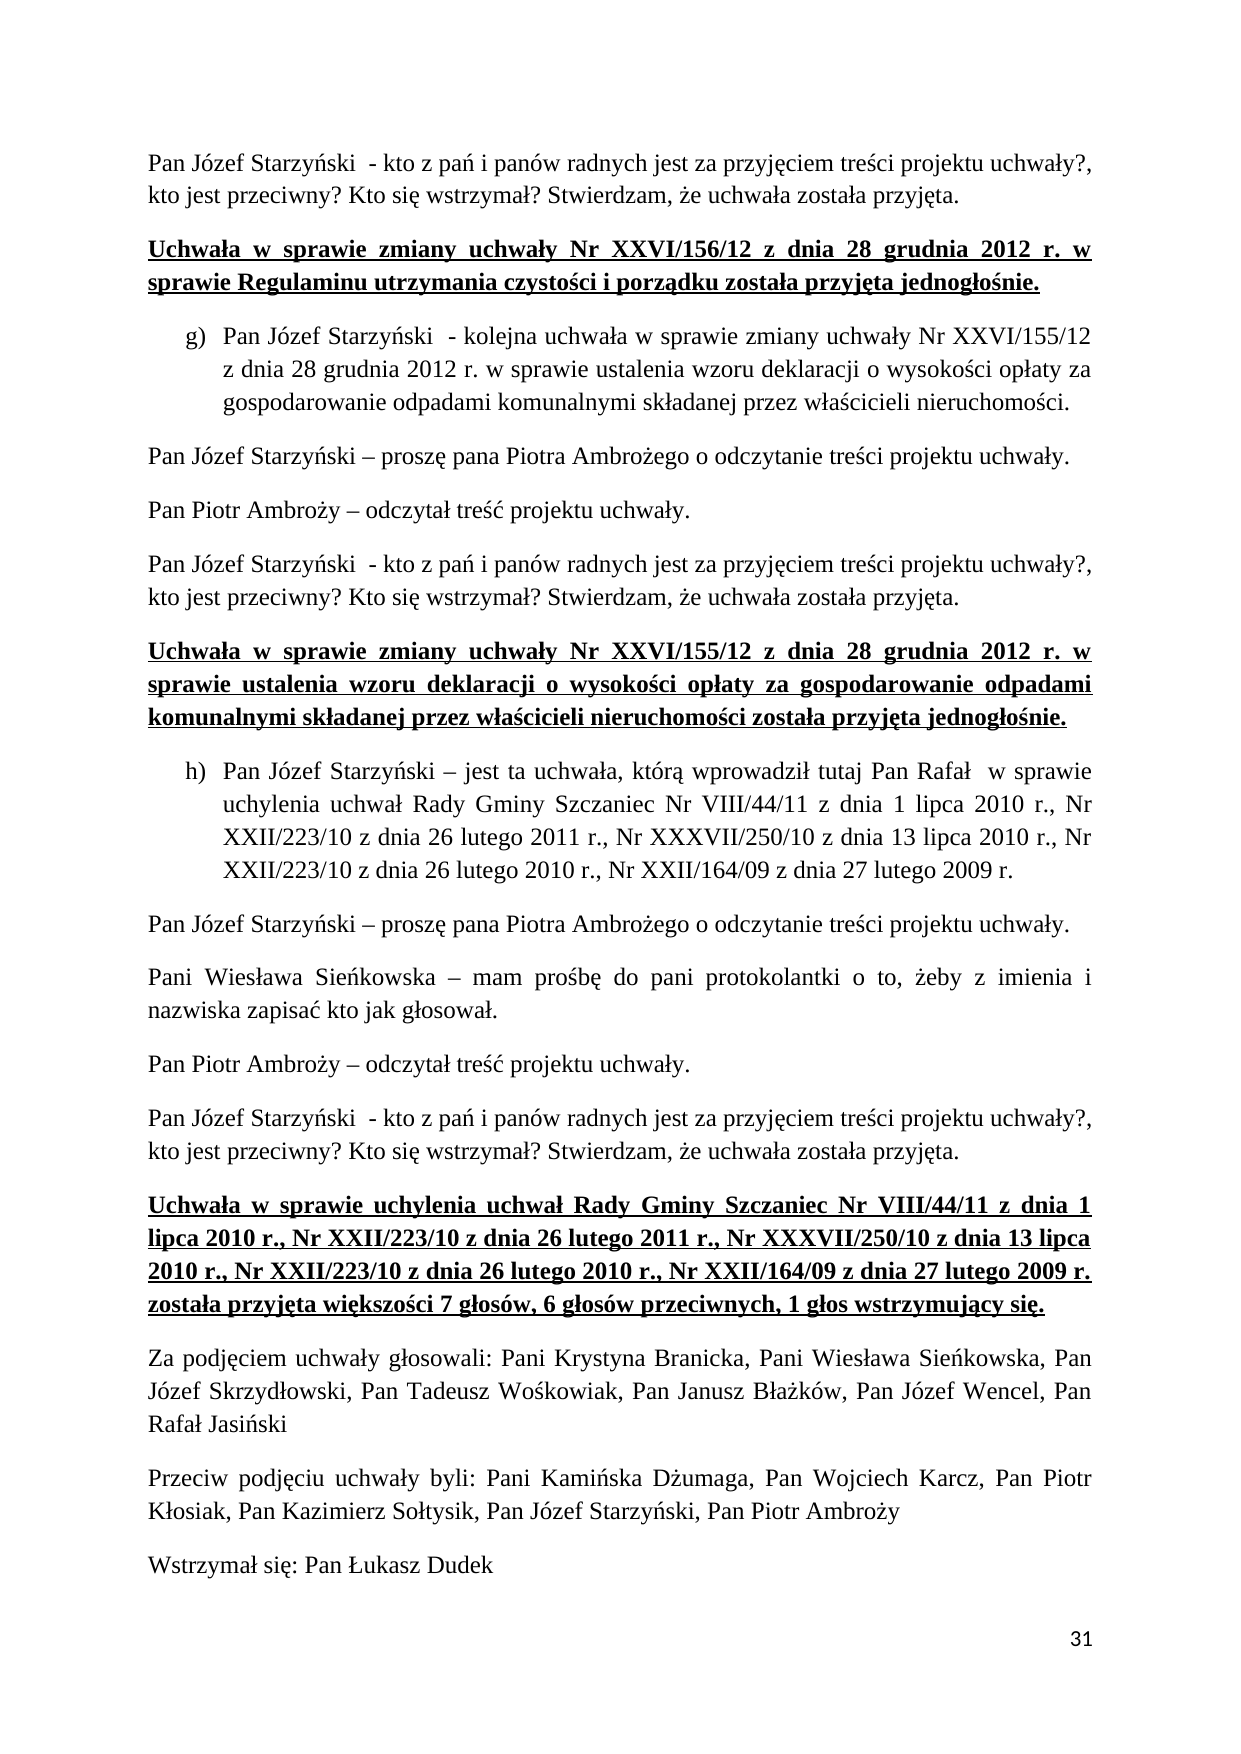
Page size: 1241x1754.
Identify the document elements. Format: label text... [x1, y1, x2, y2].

text Uchwała w sprawie zmiany uchwały Nr XXVI/155/12 z dnia 28 grudnia 2012 r. w sprawie ustalenia wzoru deklaracji o wysokości opłaty za gospodarowanie odpadami komunalnymi składanej przez właścicieli nieruchomości została przyjęta jednogłośnie. [148, 636, 1093, 694]
list Pan Józef Starzyński - kolejna uchwała w sprawie zmiany uchwały Nr XXVI/155/12 z dnia 28 grudnia 2012 r. w sprawie ustalenia wzoru deklaracji o wysokości opłaty za gospodarowanie odpadami komunalnymi składanej przez właścicieli nieruchomości. [185, 321, 1093, 416]
text Pan Piotr Ambroży – odczytał treść projektu uchwały. [148, 495, 1093, 524]
text Pan Piotr Ambroży – odczytał treść projektu uchwały. [148, 1049, 1093, 1078]
text Uchwała w sprawie zmiany uchwały Nr XXVI/155/12 z dnia 28 grudnia 2012 r. w sprawie ustalenia wzoru deklaracji o wysokości opłaty za gospodarowanie odpadami komunalnymi składanej przez właścicieli nieruchomości została przyjęta jednogłośnie. [148, 695, 1093, 731]
text Przeciw podjęciu uchwały byli: Pani Kamińska Dżumaga, Pan Wojciech Karcz, Pan Piotr Kłosiak, Pan Kazimierz Sołtysik, Pan Józef Starzyński, Pan Piotr Ambroży [148, 1463, 1093, 1525]
list Pan Józef Starzyński – jest ta uchwała, którą wprowadził tutaj Pan Rafał w sprawie uchylenia uchwał Rady Gminy Szczaniec Nr VIII/44/11 z dnia 1 lipca 2010 r., Nr XXII/223/10 z dnia 26 lutego 2011 r., Nr XXXVII/250/10 z dnia 13 lipca 2010 r., Nr XXII/223/10 z dnia 26 lutego 2010 r., Nr XXII/164/09 z dnia 27 lutego 2009 r. [185, 756, 1093, 883]
text Wstrzymał się: Pan Łukasz Dudek [148, 1550, 1093, 1578]
text Pan Józef Starzyński – proszę pana Piotra Ambrożego o odczytanie treści projektu uchwały. [148, 441, 1093, 470]
text Za podjęciem uchwały głosowali: Pani Krystyna Branicka, Pani Wiesława Sieńkowska, Pan Józef Skrzydłowski, Pan Tadeusz Wośkowiak, Pan Janusz Błażków, Pan Józef Wencel, Pan Rafał Jasiński [148, 1343, 1093, 1438]
text Uchwała w sprawie uchylenia uchwał Rady Gminy Szczaniec Nr VIII/44/11 z dnia 1 lipca 2010 r., Nr XXII/223/10 z dnia 26 lutego 2011 r., Nr XXXVII/250/10 z dnia 13 lipca 2010 r., Nr XXII/223/10 z dnia 26 lutego 2010 r., Nr XXII/164/09 z dnia 27 lutego 2009 r. została przyjęta większości 7 głosów, 6 głosów przeciwnych, 1 głos wstrzymujący się. [148, 1190, 1093, 1318]
text Pan Józef Starzyński – proszę pana Piotra Ambrożego o odczytanie treści projektu uchwały. [148, 909, 1093, 937]
text Pani Wiesława Sieńkowska – mam prośbę do pani protokolantki o to, żeby z imienia i nazwiska zapisać kto jak głosował. [148, 962, 1093, 1024]
text Uchwała w sprawie zmiany uchwały Nr XXVI/156/12 z dnia 28 grudnia 2012 r. w sprawie Regulaminu utrzymania czystości i porządku została przyjęta jednogłośnie. [148, 234, 1093, 296]
